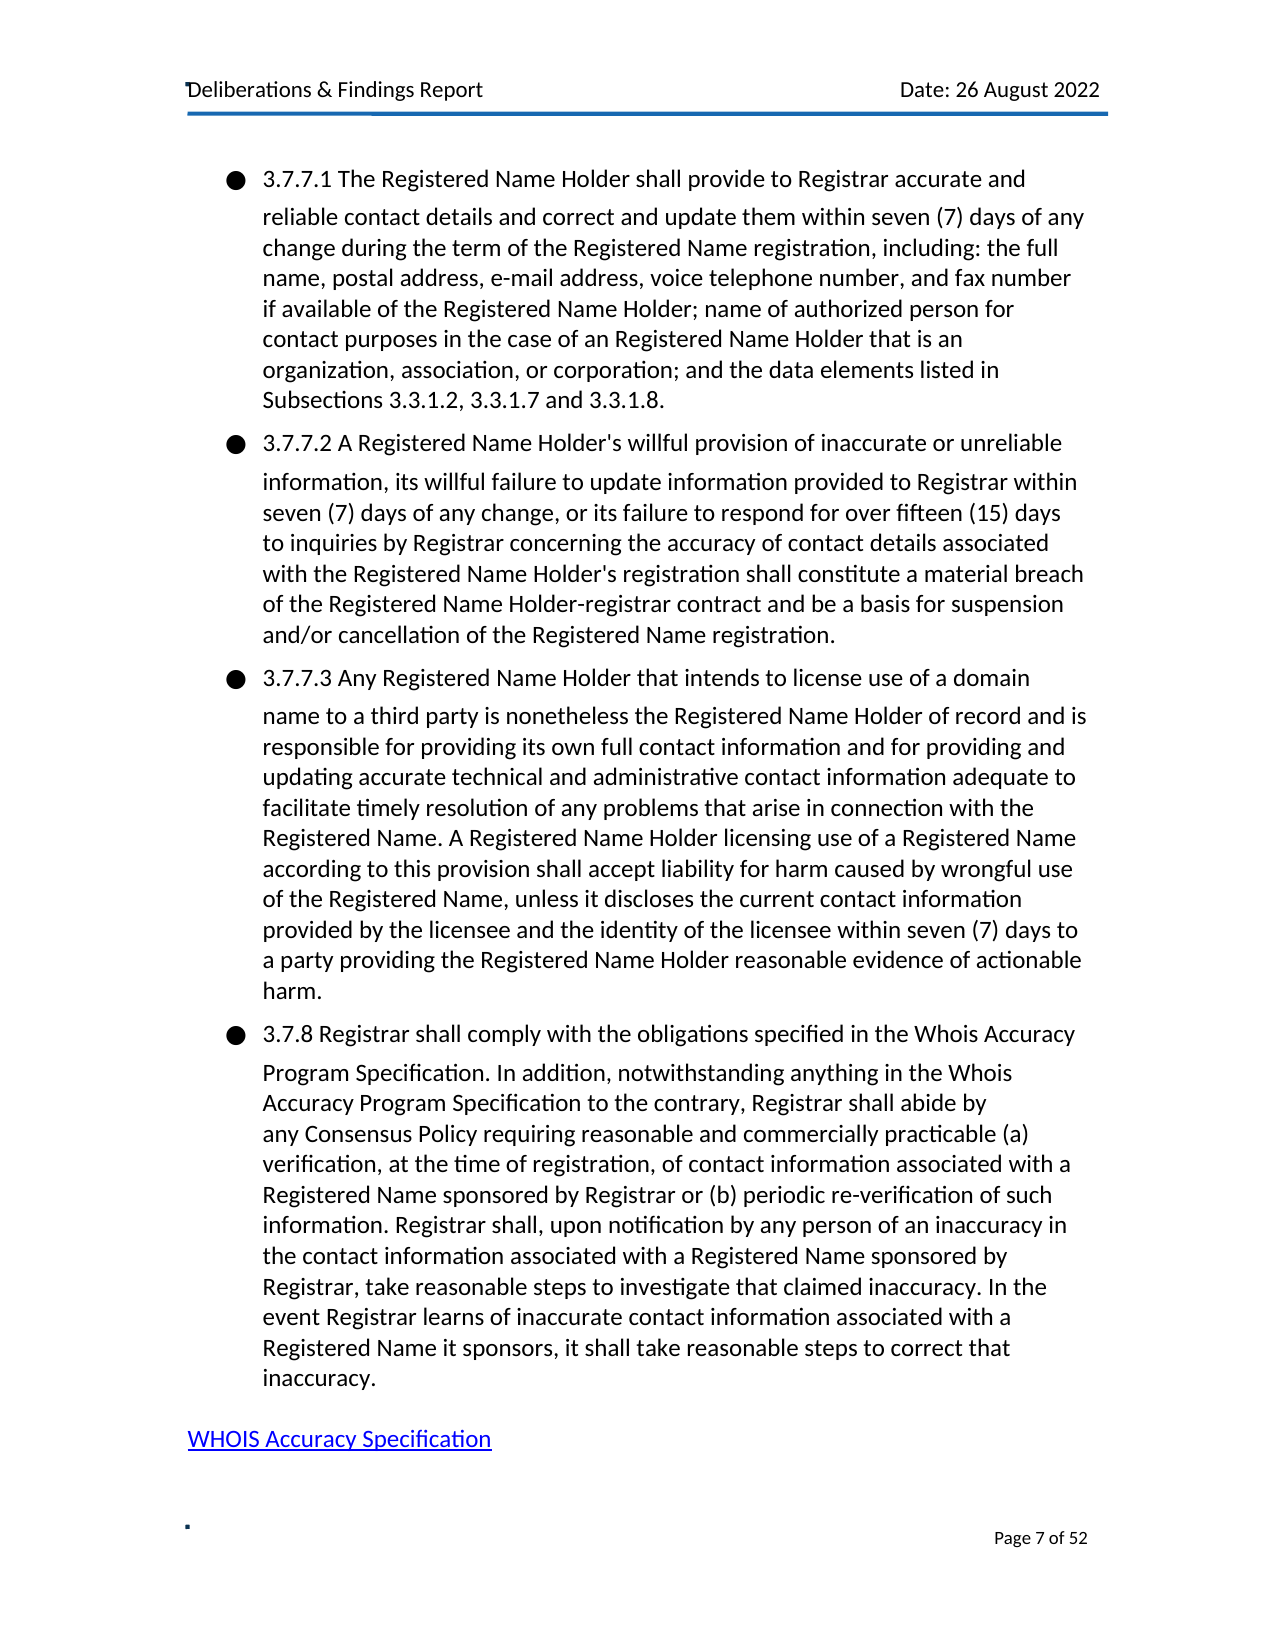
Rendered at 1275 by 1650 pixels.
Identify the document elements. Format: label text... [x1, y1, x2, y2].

list 3.7.8 Registrar shall comply with the obligations specified in the Whois Accuracy Program Specification. In addition, notwithstanding anything in the Whois Accuracy Program Specification to the contrary, Registrar shall abide by any Consensus Policy requiring reasonable and commercially practicable (a) verification, at the time of registration, of contact information associated with a Registered Name sponsored by Registrar or (b) periodic re-verification of such information. Registrar shall, upon notification by any person of an inaccuracy in the contact information associated with a Registered Name sponsored by Registrar, take reasonable steps to investigate that claimed inaccuracy. In the event Registrar learns of inaccurate contact information associated with a Registered Name it sponsors, it shall take reasonable steps to correct that inaccuracy. [225, 1006, 1087, 1393]
text WHOIS Accuracy Specification [187, 1423, 1087, 1454]
list 3.7.7.2 A Registered Name Holder's willful provision of inaccurate or unreliable information, its willful failure to update information provided to Registrar within seven (7) days of any change, or its failure to respond for over fifteen (15) days to inquiries by Registrar concerning the accuracy of contact details associated with the Registered Name Holder's registration shall constitute a material breach of the Registered Name Holder-registrar contract and be a basis for suspension and/or cancellation of the Registered Name registration. [225, 415, 1087, 649]
list 3.7.7.1 The Registered Name Holder shall provide to Registrar accurate and reliable contact details and correct and update them within seven (7) days of any change during the term of the Registered Name registration, including: the full name, postal address, e-mail address, voice telephone number, and fax number if available of the Registered Name Holder; name of authorized person for contact purposes in the case of an Registered Name Holder that is an organization, association, or corporation; and the data elements listed in Subsections 3.3.1.2, 3.3.1.7 and 3.3.1.8. [225, 150, 1087, 415]
list 3.7.7.3 Any Registered Name Holder that intends to license use of a domain name to a third party is nonetheless the Registered Name Holder of record and is responsible for providing its own full contact information and for providing and updating accurate technical and administrative contact information adequate to facilitate timely resolution of any problems that arise in connection with the Registered Name. A Registered Name Holder licensing use of a Registered Name according to this provision shall accept liability for harm caused by wrongful use of the Registered Name, unless it discloses the current contact information provided by the licensee and the identity of the licensee within seven (7) days to a party providing the Registered Name Holder reasonable evidence of actionable harm. [225, 649, 1087, 1006]
